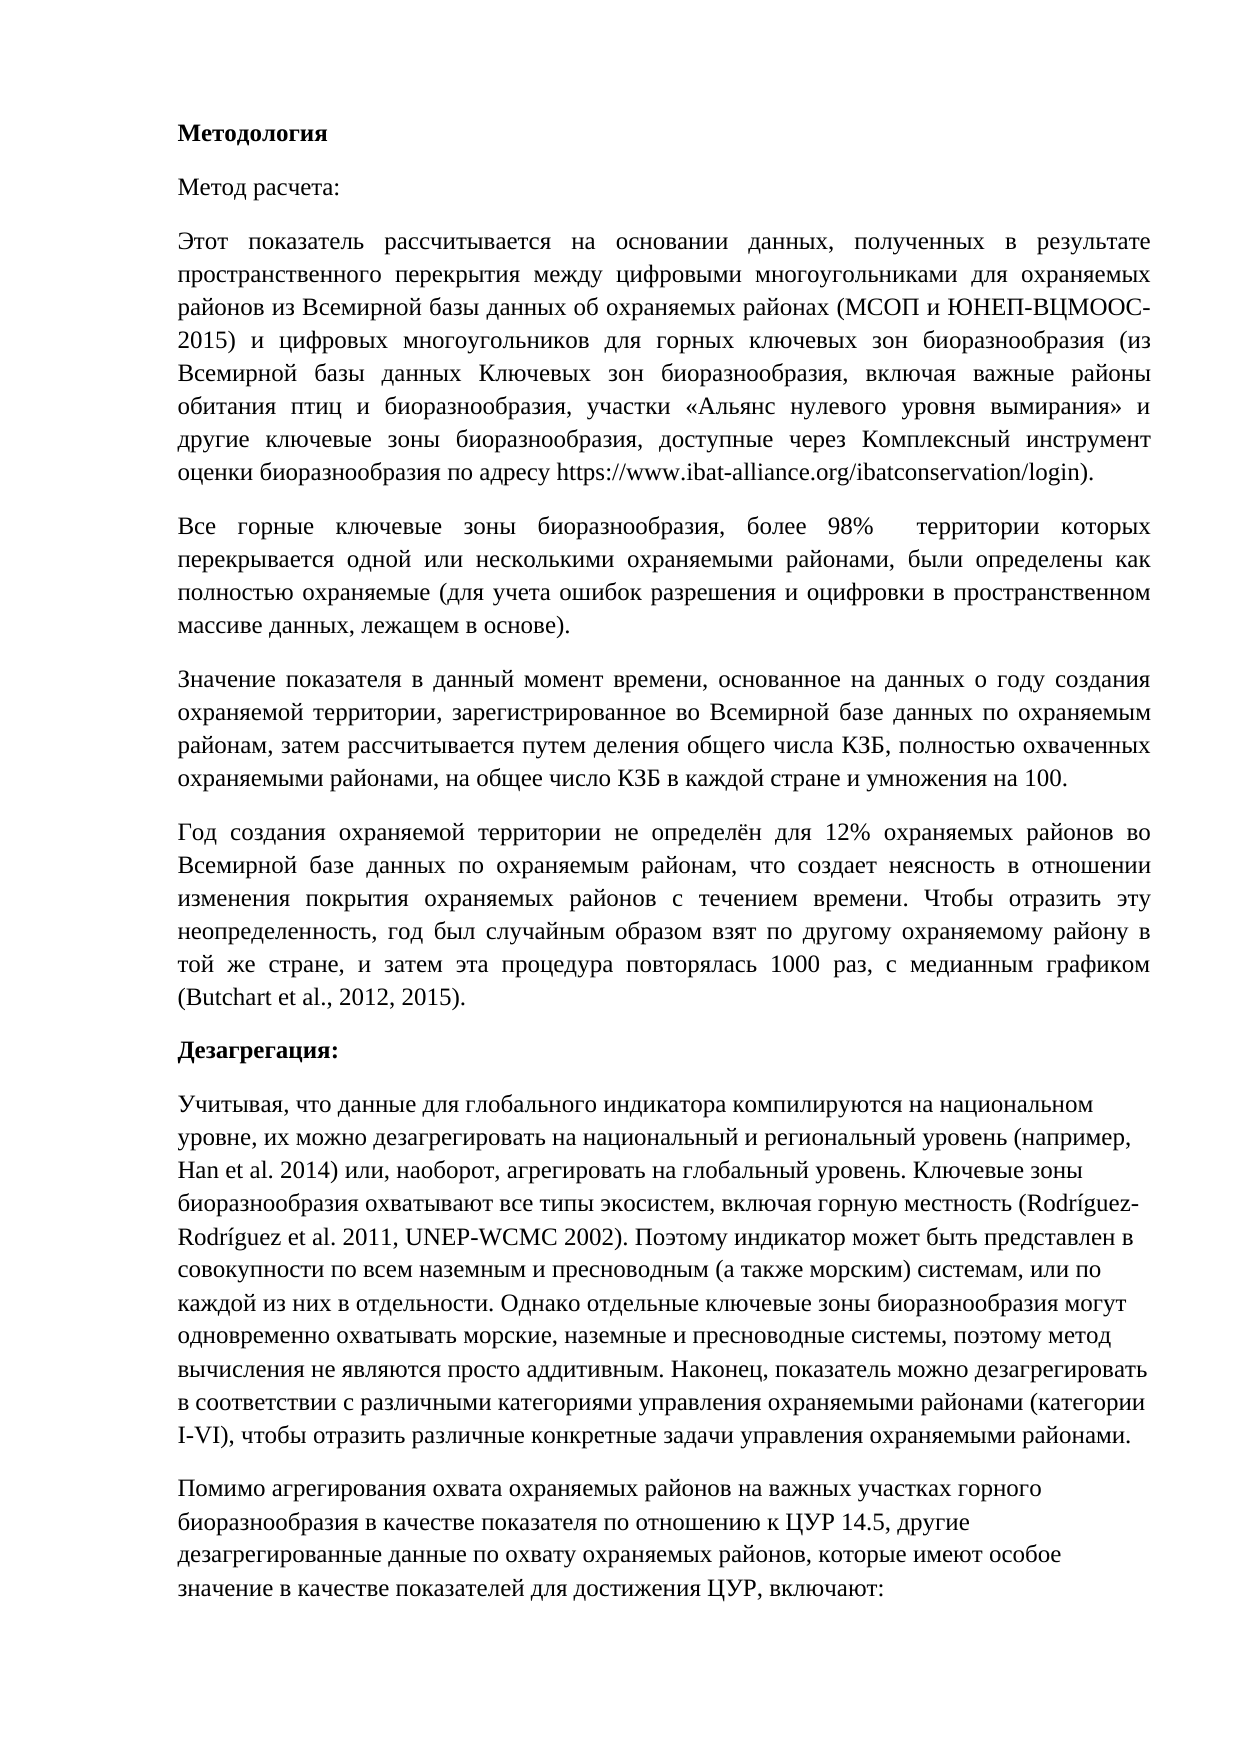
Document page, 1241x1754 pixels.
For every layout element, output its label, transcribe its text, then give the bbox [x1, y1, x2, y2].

text Значение показателя в данный момент времени, основанное на данных о году создания охраняемой территории, зарегистрированное во Всемирной базе данных по охраняемым районам, затем рассчитывается путем деления общего числа КЗБ, полностью охваченных охраняемыми районами, на общее число КЗБ в каждой стране и умножения на 100. [177, 664, 1152, 792]
text Все горные ключевые зоны биоразнообразия, более 98% территории которых перекрывается одной или несколькими охраняемыми районами, были определены как полностью охраняемые (для учета ошибок разрешения и оцифровки в пространственном массиве данных, лежащем в основе). [177, 511, 1152, 639]
text Этот показатель рассчитывается на основании данных, полученных в результате пространственного перекрытия между цифровыми многоугольниками для охраняемых районов из Всемирной базы данных об охраняемых районах (МСОП и ЮНЕП-ВЦМООС-2015) и цифровых многоугольников для горных ключевых зон биоразнообразия (из Всемирной базы данных Ключевых зон биоразнообразия, включая важные районы обитания птиц и биоразнообразия, участки «Альянс нулевого уровня вымирания» и другие ключевые зоны биоразнообразия, доступные через Комплексный инструмент оценки биоразнообразия по адресу https://www.ibat-alliance.org/ibatconservation/login). [177, 226, 1152, 486]
text Учитывая, что данные для глобального индикатора компилируются на национальном уровне, их можно дезагрегировать на национальный и региональный уровень (например, Han et al. 2014) или, наоборот, агрегировать на глобальный уровень. Ключевые зоны биоразнообразия охватывают все типы экосистем, включая горную местность (Rodríguez-Rodríguez et al. 2011, UNEP-WCMC 2002). Поэтому индикатор может быть представлен в совокупности по всем наземным и пресноводным (а также морским) системам, или по каждой из них в отдельности. Однако отдельные ключевые зоны биоразнообразия могут одновременно охватывать морские, наземные и пресноводные системы, поэтому метод вычисления не являются просто аддитивным. Наконец, показатель можно дезагрегировать в соответствии с различными категориями управления охраняемыми районами (категории I-VI), чтобы отразить различные конкретные задачи управления охраняемыми районами. [177, 1089, 1152, 1448]
text Год создания охраняемой территории не определён для 12% охраняемых районов во Всемирной базе данных по охраняемым районам, что создает неясность в отношении изменения покрытия охраняемых районов с течением времени. Чтобы отразить эту неопределенность, год был случайным образом взят по другому охраняемому району в той же стране, и затем эта процедура повторялась 1000 раз, с медианным графиком (Butchart et al., 2012, 2015). [177, 817, 1152, 1011]
text Методология [177, 118, 1152, 147]
text Метод расчета: [177, 172, 1152, 201]
text Дезагрегация: [177, 1036, 1152, 1064]
text Помимо агрегирования охвата охраняемых районов на важных участках горного биоразнообразия в качестве показателя по отношению к ЦУР 14.5, другие дезагрегированные данные по охвату охраняемых районов, которые имеют особое значение в качестве показателей для достижения ЦУР, включают: [177, 1473, 1152, 1601]
